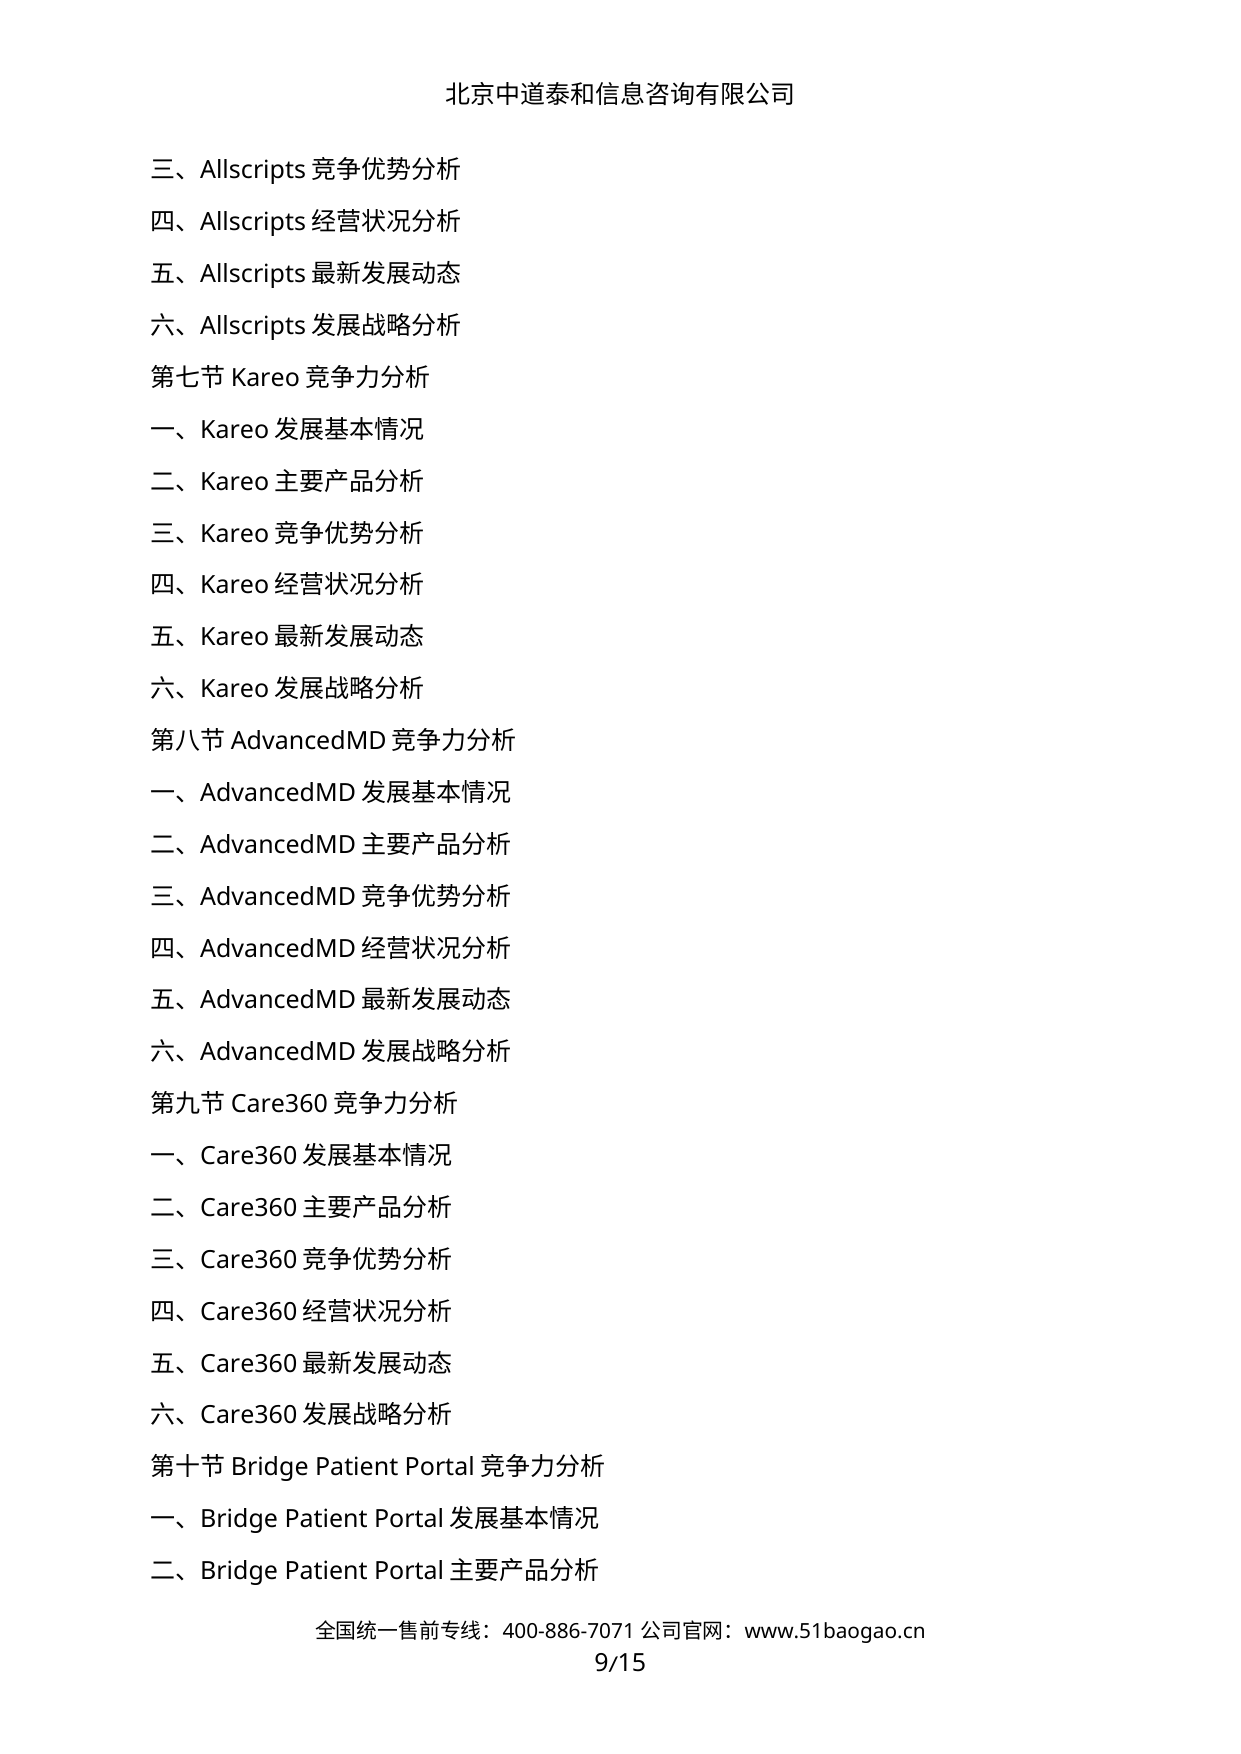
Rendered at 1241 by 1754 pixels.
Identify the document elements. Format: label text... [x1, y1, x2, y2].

text 三、Allscripts竞争优势分析 [150, 150, 1090, 186]
text 三、Kareo竞争优势分析 [150, 513, 1090, 549]
text 三、AdvancedMD竞争优势分析 [150, 876, 1090, 912]
text 一、Bridge Patient Portal发展基本情况 [150, 1499, 1090, 1535]
text 六、Allscripts发展战略分析 [150, 306, 1090, 342]
text 第十节 Bridge Patient Portal竞争力分析 [150, 1447, 1090, 1483]
text 第九节 Care360竞争力分析 [150, 1084, 1090, 1120]
text 五、AdvancedMD最新发展动态 [150, 980, 1090, 1016]
text 五、Allscripts最新发展动态 [150, 254, 1090, 290]
text 五、Kareo最新发展动态 [150, 617, 1090, 653]
text 一、Care360发展基本情况 [150, 1136, 1090, 1172]
text 五、Care360最新发展动态 [150, 1343, 1090, 1379]
text 六、Care360发展战略分析 [150, 1395, 1090, 1431]
text 二、Kareo主要产品分析 [150, 461, 1090, 497]
text 第七节 Kareo竞争力分析 [150, 357, 1090, 394]
text 第八节 AdvancedMD竞争力分析 [150, 721, 1090, 757]
text 六、AdvancedMD发展战略分析 [150, 1032, 1090, 1068]
text 三、Care360竞争优势分析 [150, 1239, 1090, 1276]
text 一、Kareo发展基本情况 [150, 409, 1090, 446]
text 四、AdvancedMD经营状况分析 [150, 928, 1090, 964]
text 六、Kareo发展战略分析 [150, 669, 1090, 705]
text 一、AdvancedMD发展基本情况 [150, 772, 1090, 809]
text 二、Bridge Patient Portal主要产品分析 [150, 1551, 1090, 1587]
text 二、Care360主要产品分析 [150, 1187, 1090, 1224]
text 四、Care360经营状况分析 [150, 1291, 1090, 1327]
text 四、Allscripts经营状况分析 [150, 202, 1090, 238]
text 二、AdvancedMD主要产品分析 [150, 824, 1090, 861]
text 四、Kareo经营状况分析 [150, 565, 1090, 601]
